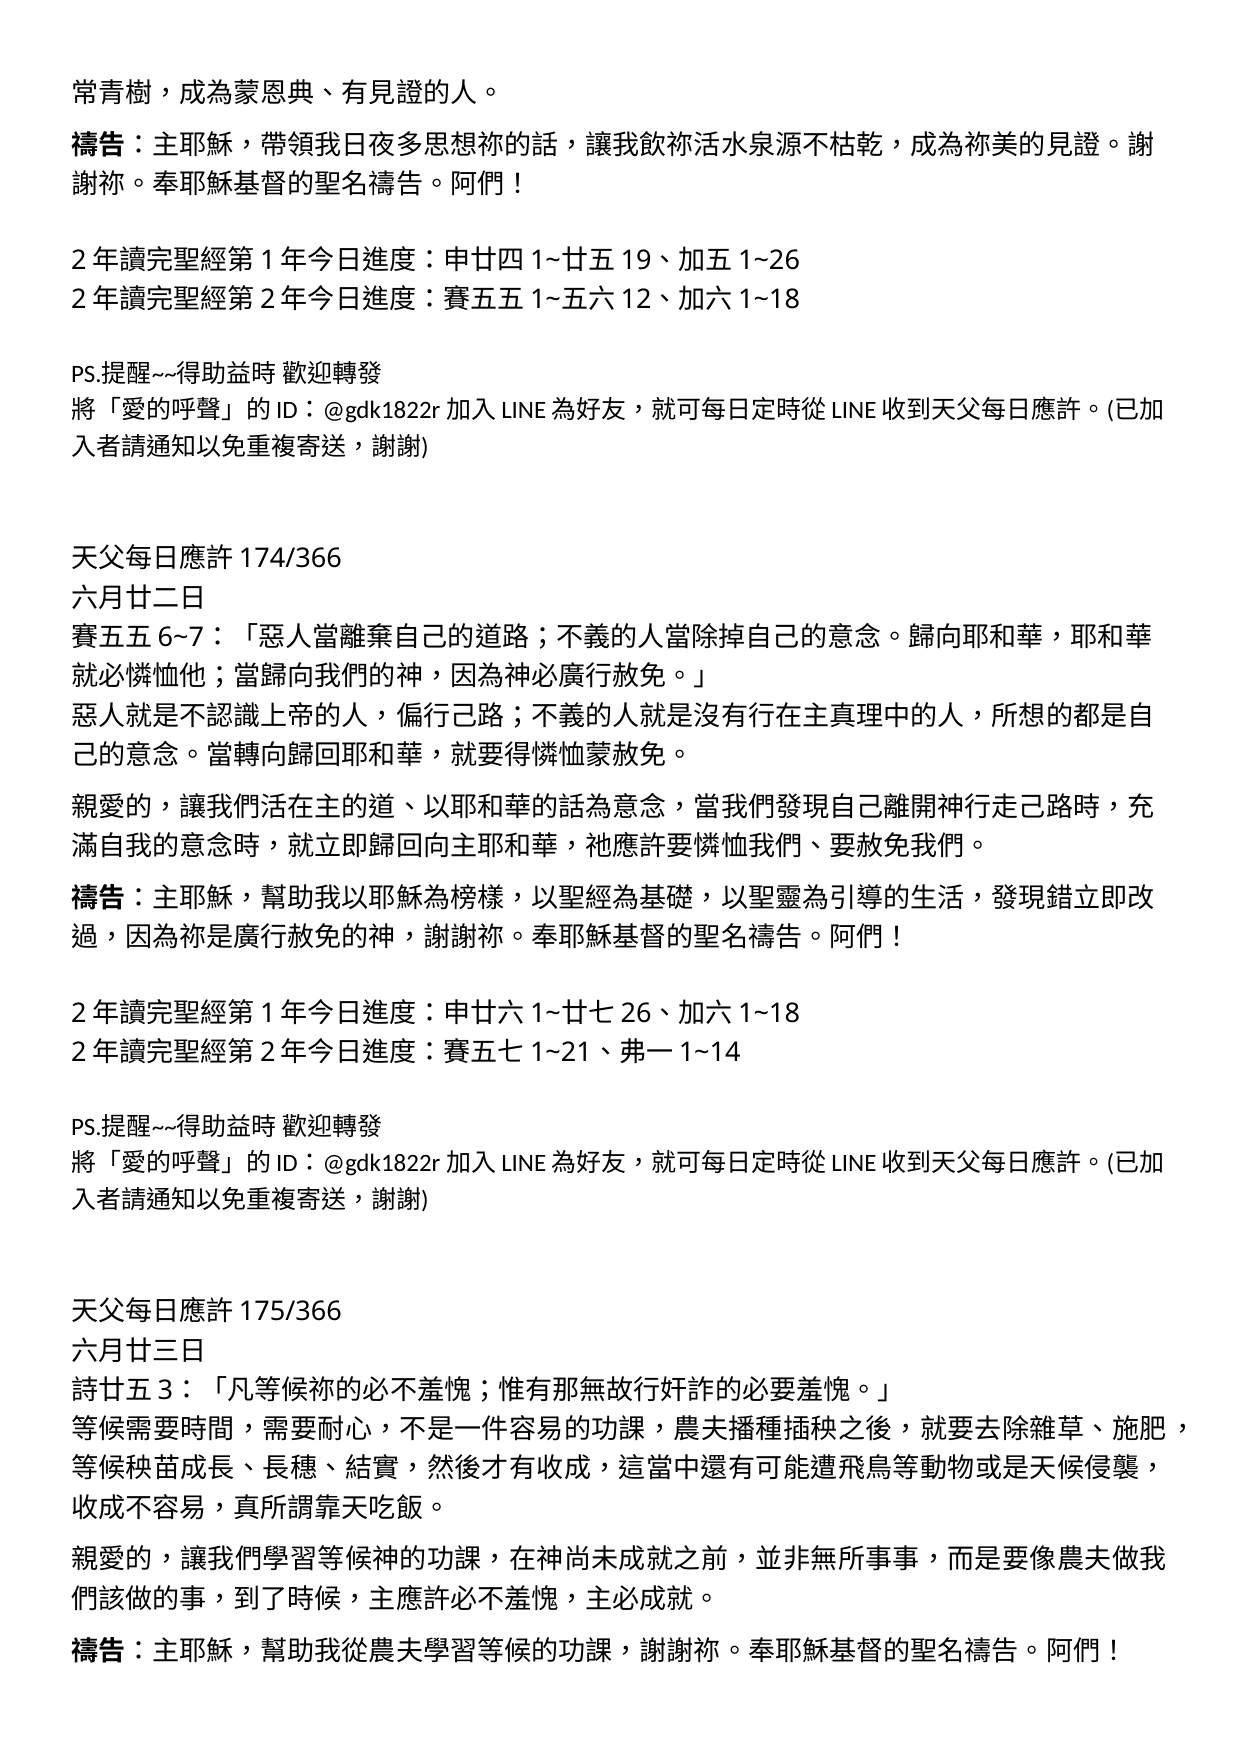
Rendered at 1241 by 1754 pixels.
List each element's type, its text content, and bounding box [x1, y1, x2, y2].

text 2年讀完聖經第2年今日進度：賽五五1~五六12、加六1~18 [71, 277, 1169, 317]
text 2年讀完聖經第1年今日進度：申廿六1~廿七26、加六1~18 [71, 991, 1169, 1030]
text 等候需要時間，需要耐心，不是一件容易的功課，農夫播種插秧之後，就要去除雜草、施肥，等候秧苗成長、長穗、結實，然後才有收成，這當中還有可能遭飛鳥等動物或是天候侵襲，收成不容易，真所謂靠天吃飯。 [71, 1407, 1169, 1525]
text 禱告：主耶穌，幫助我以耶穌為榜樣，以聖經為基礎，以聖靈為引導的生活，發現錯立即改過，因為祢是廣行赦免的神，謝謝祢。奉耶穌基督的聖名禱告。阿們！ [71, 876, 1169, 954]
text PS.提醒~~得助益時 歡迎轉發 [71, 354, 1169, 390]
text 詩廿五3：「凡等候祢的必不羞愧；惟有那無故行奸詐的必要羞愧。」 [71, 1368, 1169, 1407]
text 賽五五6~7：「惡人當離棄自己的道路；不義的人當除掉自己的意念。歸向耶和華，耶和華就必憐恤他；當歸向我們的神，因為神必廣行赦免。」 [71, 615, 1169, 693]
text 禱告：主耶穌，幫助我從農夫學習等候的功課，謝謝祢。奉耶穌基督的聖名禱告。阿們！ [71, 1628, 1169, 1668]
text PS.提醒~~得助益時 歡迎轉發 [71, 1107, 1169, 1143]
text 2年讀完聖經第1年今日進度：申廿四1~廿五19、加五1~26 [71, 238, 1169, 277]
text 惡人就是不認識上帝的人，偏行己路；不義的人就是沒有行在主真理中的人，所想的都是自己的意念。當轉向歸回耶和華，就要得憐恤蒙赦免。 [71, 693, 1169, 772]
text 2年讀完聖經第2年今日進度：賽五七1~21、弗一1~14 [71, 1030, 1169, 1070]
text 親愛的，讓我們學習等候神的功課，在神尚未成就之前，並非無所事事，而是要像農夫做我們該做的事，到了時候，主應許必不羞愧，主必成就。 [71, 1537, 1169, 1616]
text 天父每日應許175/366 [71, 1289, 1169, 1328]
text 親愛的，讓我們活在主的道、以耶和華的話為意念，當我們發現自己離開神行走己路時，充滿自我的意念時，就立即歸回向主耶和華，祂應許要憐恤我們、要赦免我們。 [71, 784, 1169, 863]
text 將「愛的呼聲」的ID：@gdk1822r 加入LINE為好友，就可每日定時從LINE收到天父每日應許。(已加入者請通知以免重複寄送，謝謝) [71, 1143, 1169, 1215]
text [71, 71, 1169, 110]
text 禱告：主耶穌，帶領我日夜多思想祢的話，讓我飲祢活水泉源不枯乾，成為祢美的見證。謝謝祢。奉耶穌基督的聖名禱告。阿們！ [71, 123, 1169, 201]
text 天父每日應許174/366 [71, 536, 1169, 576]
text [71, 390, 1169, 462]
